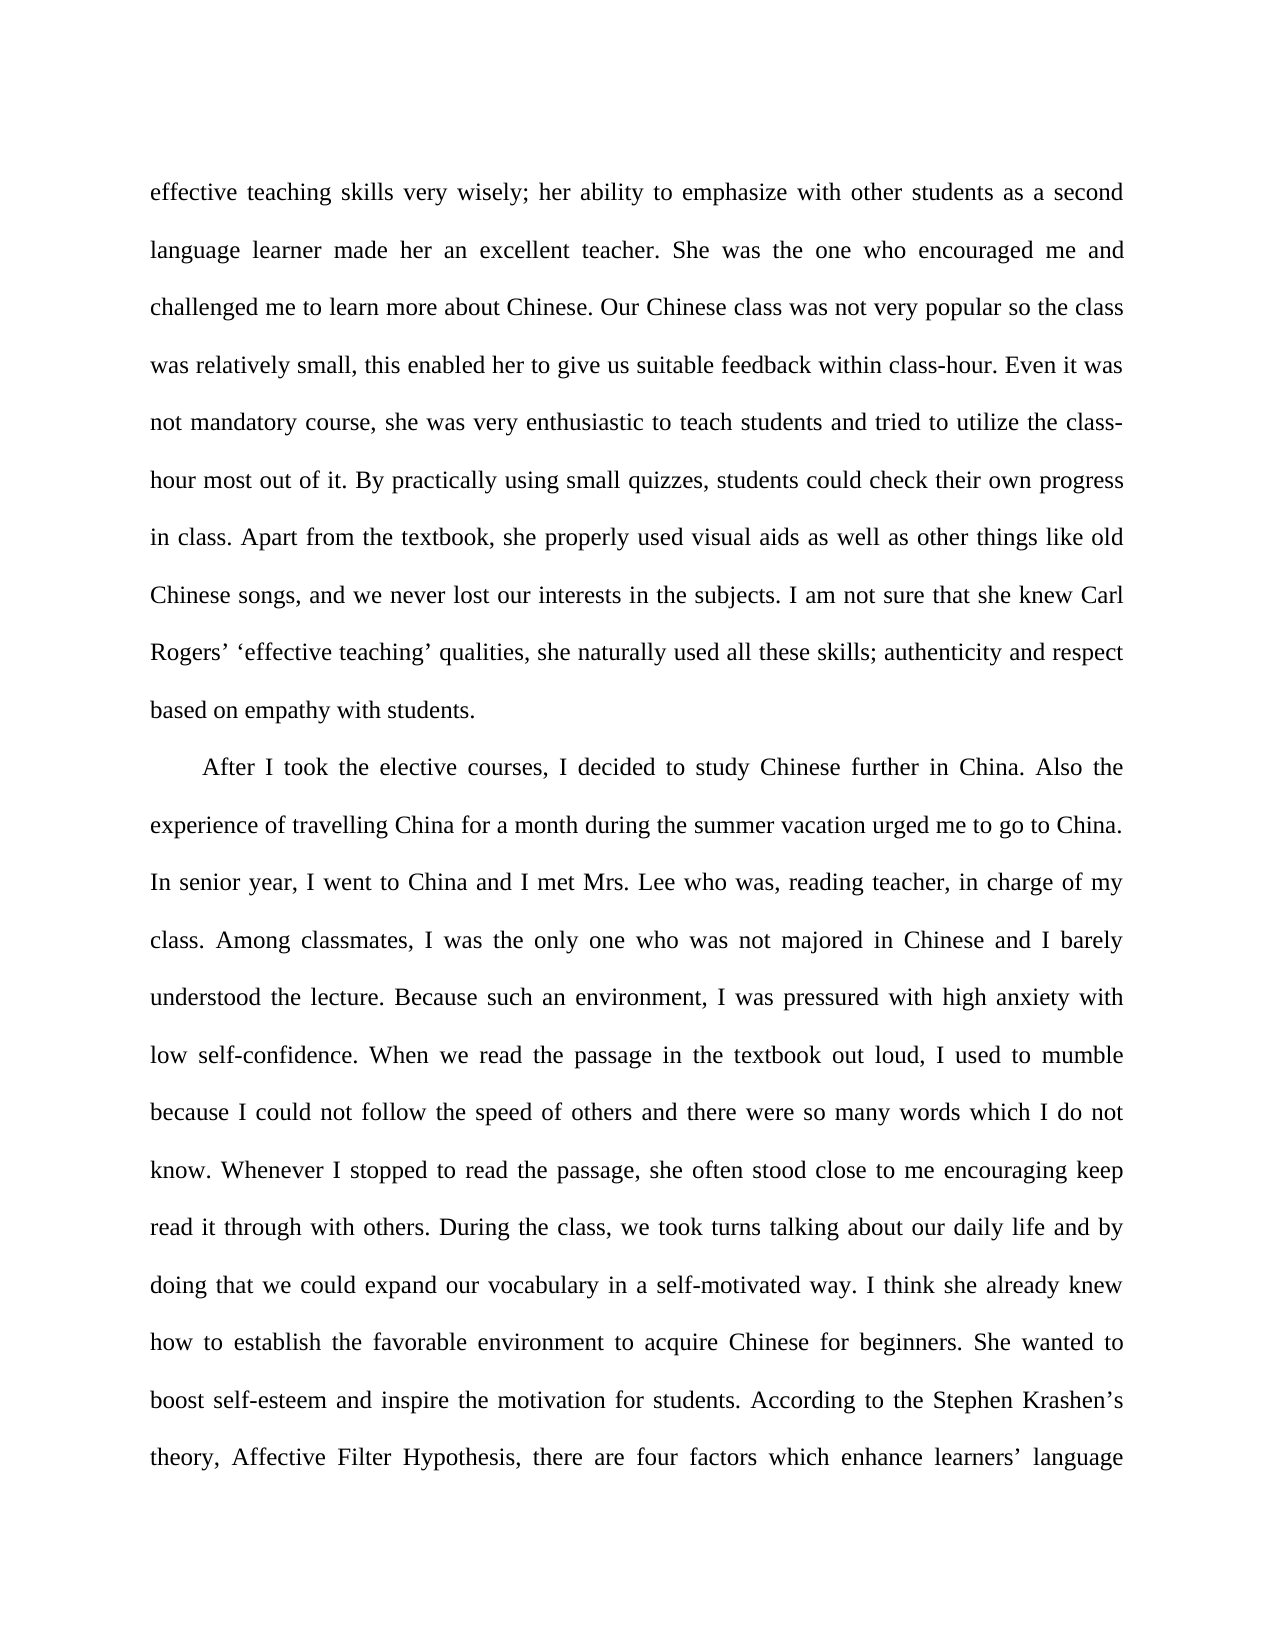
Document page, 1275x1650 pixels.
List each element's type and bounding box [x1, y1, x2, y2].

text [150, 177, 1125, 723]
text [150, 752, 1125, 1471]
